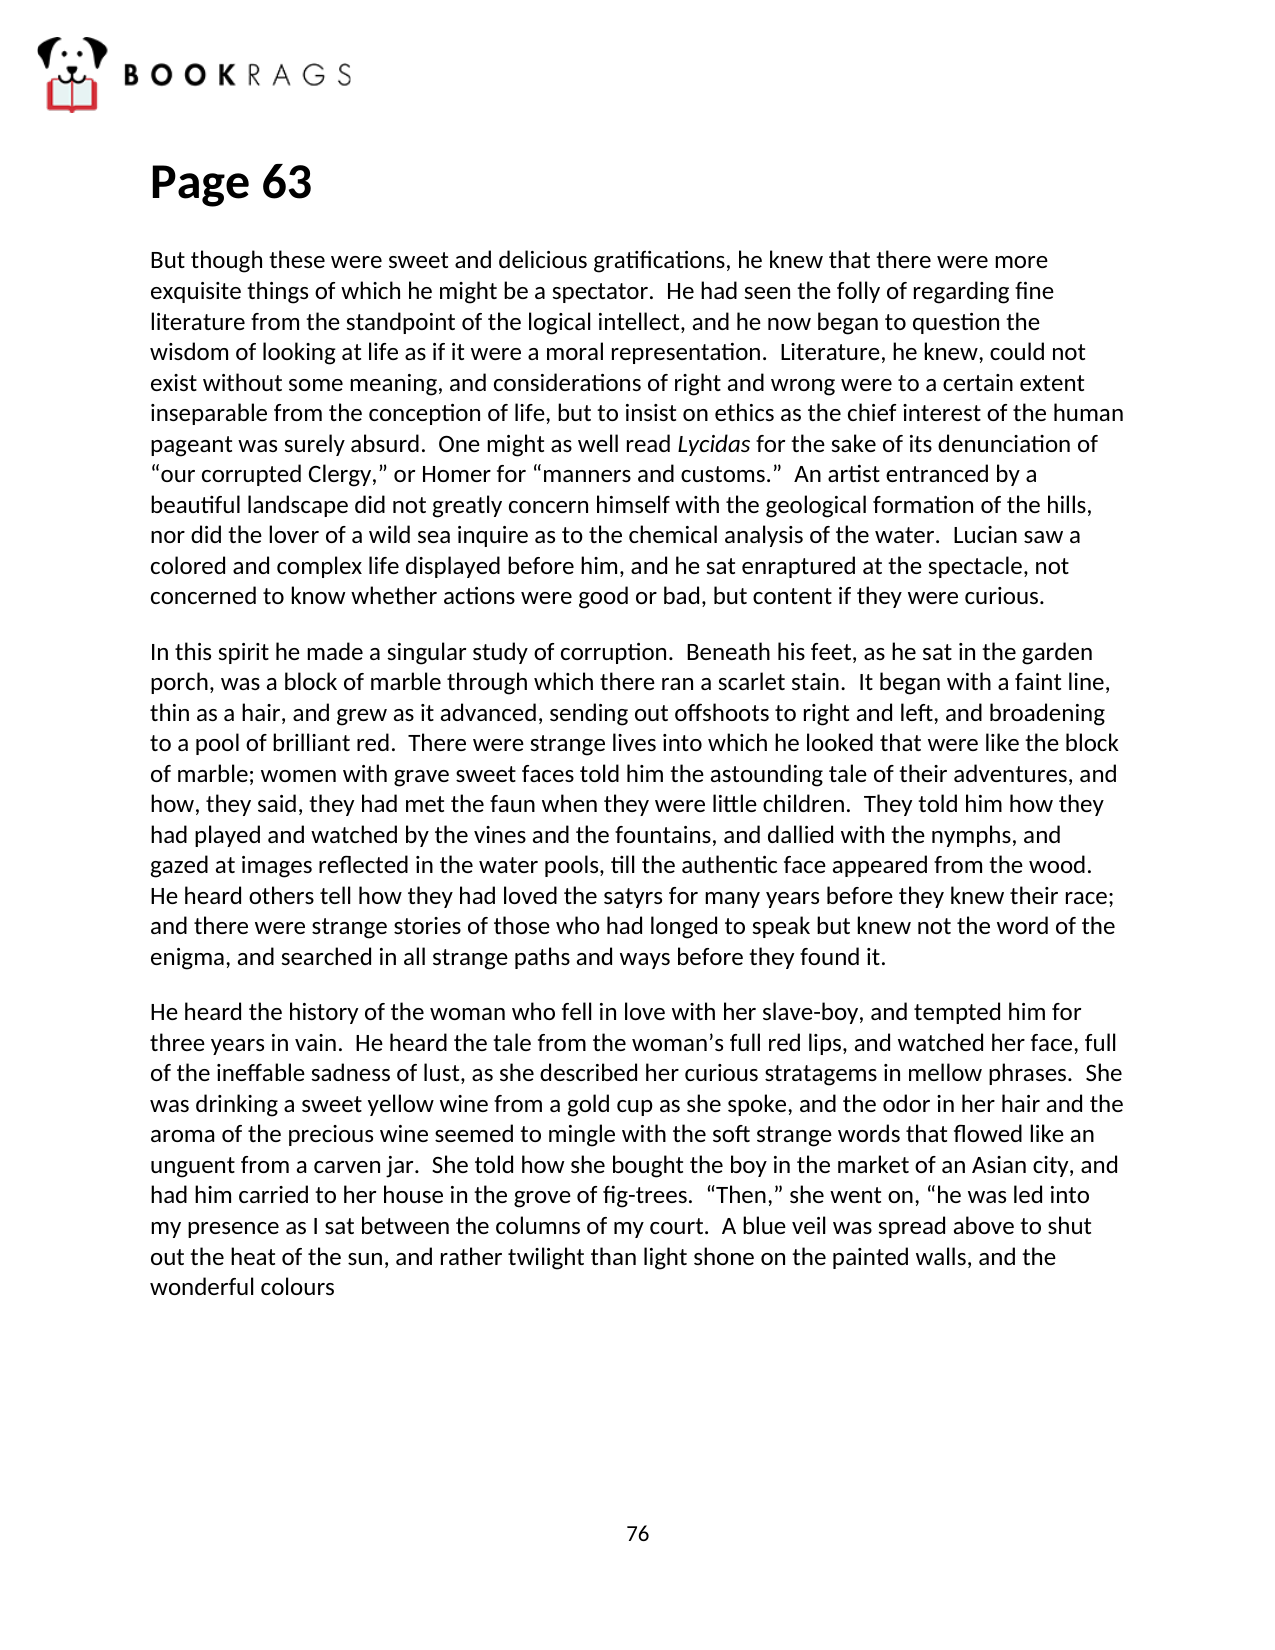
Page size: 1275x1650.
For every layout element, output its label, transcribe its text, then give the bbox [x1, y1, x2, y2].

text In this spirit he made a singular study of corruption. Beneath his feet, as he sat in the garden porch, was a block of marble through which there ran a scarlet stain. It began with a faint line, thin as a hair, and grew as it advanced, sending out offshoots to right and left, and broadening to a pool of brilliant red. There were strange lives into which he looked that were like the block of marble; women with grave sweet faces told him the astounding tale of their adventures, and how, they said, they had met the faun when they were little children. They told him how they had played and watched by the vines and the fountains, and dallied with the nymphs, and gazed at images reflected in the water pools, till the authentic face appeared from the wood. He heard others tell how they had loved the satyrs for many years before they knew their race; and there were strange stories of those who had longed to speak but knew not the word of the enigma, and searched in all strange paths and ways before they found it. [150, 636, 1125, 972]
text Page 63 [150, 150, 1125, 211]
text But though these were sweet and delicious gratifications, he knew that there were more exquisite things of which he might be a spectator. He had seen the folly of regarding fine literature from the standpoint of the logical intellect, and he now began to question the wisdom of looking at life as if it were a moral representation. Literature, he knew, could not exist without some meaning, and considerations of right and wrong were to a certain extent inseparable from the conception of life, but to insist on ethics as the chief interest of the human pageant was surely absurd. One might as well read Lycidas for the sake of its denunciation of “our corrupted Clergy,” or Homer for “manners and customs.” An artist entranced by a beautiful landscape did not greatly concern himself with the geological formation of the hills, nor did the lover of a wild sea inquire as to the chemical analysis of the water. Lucian saw a colored and complex life displayed before him, and he sat enraptured at the spectacle, not concerned to know whether actions were good or bad, but content if they were curious. [150, 244, 1125, 611]
picture [37, 37, 351, 113]
text He heard the history of the woman who fell in love with her slave-boy, and tempted him for three years in vain. He heard the tale from the woman’s full red lips, and watched her face, full of the ineffable sadness of lust, as she described her curious stratagems in mellow phrases. She was drinking a sweet yellow wine from a gold cup as she spoke, and the odor in her hair and the aroma of the precious wine seemed to mingle with the soft strange words that flowed like an unguent from a carven jar. She told how she bought the boy in the market of an Asian city, and had him carried to her house in the grove of fig-trees. “Then,” she went on, “he was led into my presence as I sat between the columns of my court. A blue veil was spread above to shut out the heat of the sun, and rather twilight than light shone on the painted walls, and the wonderful colours [150, 997, 1125, 1302]
